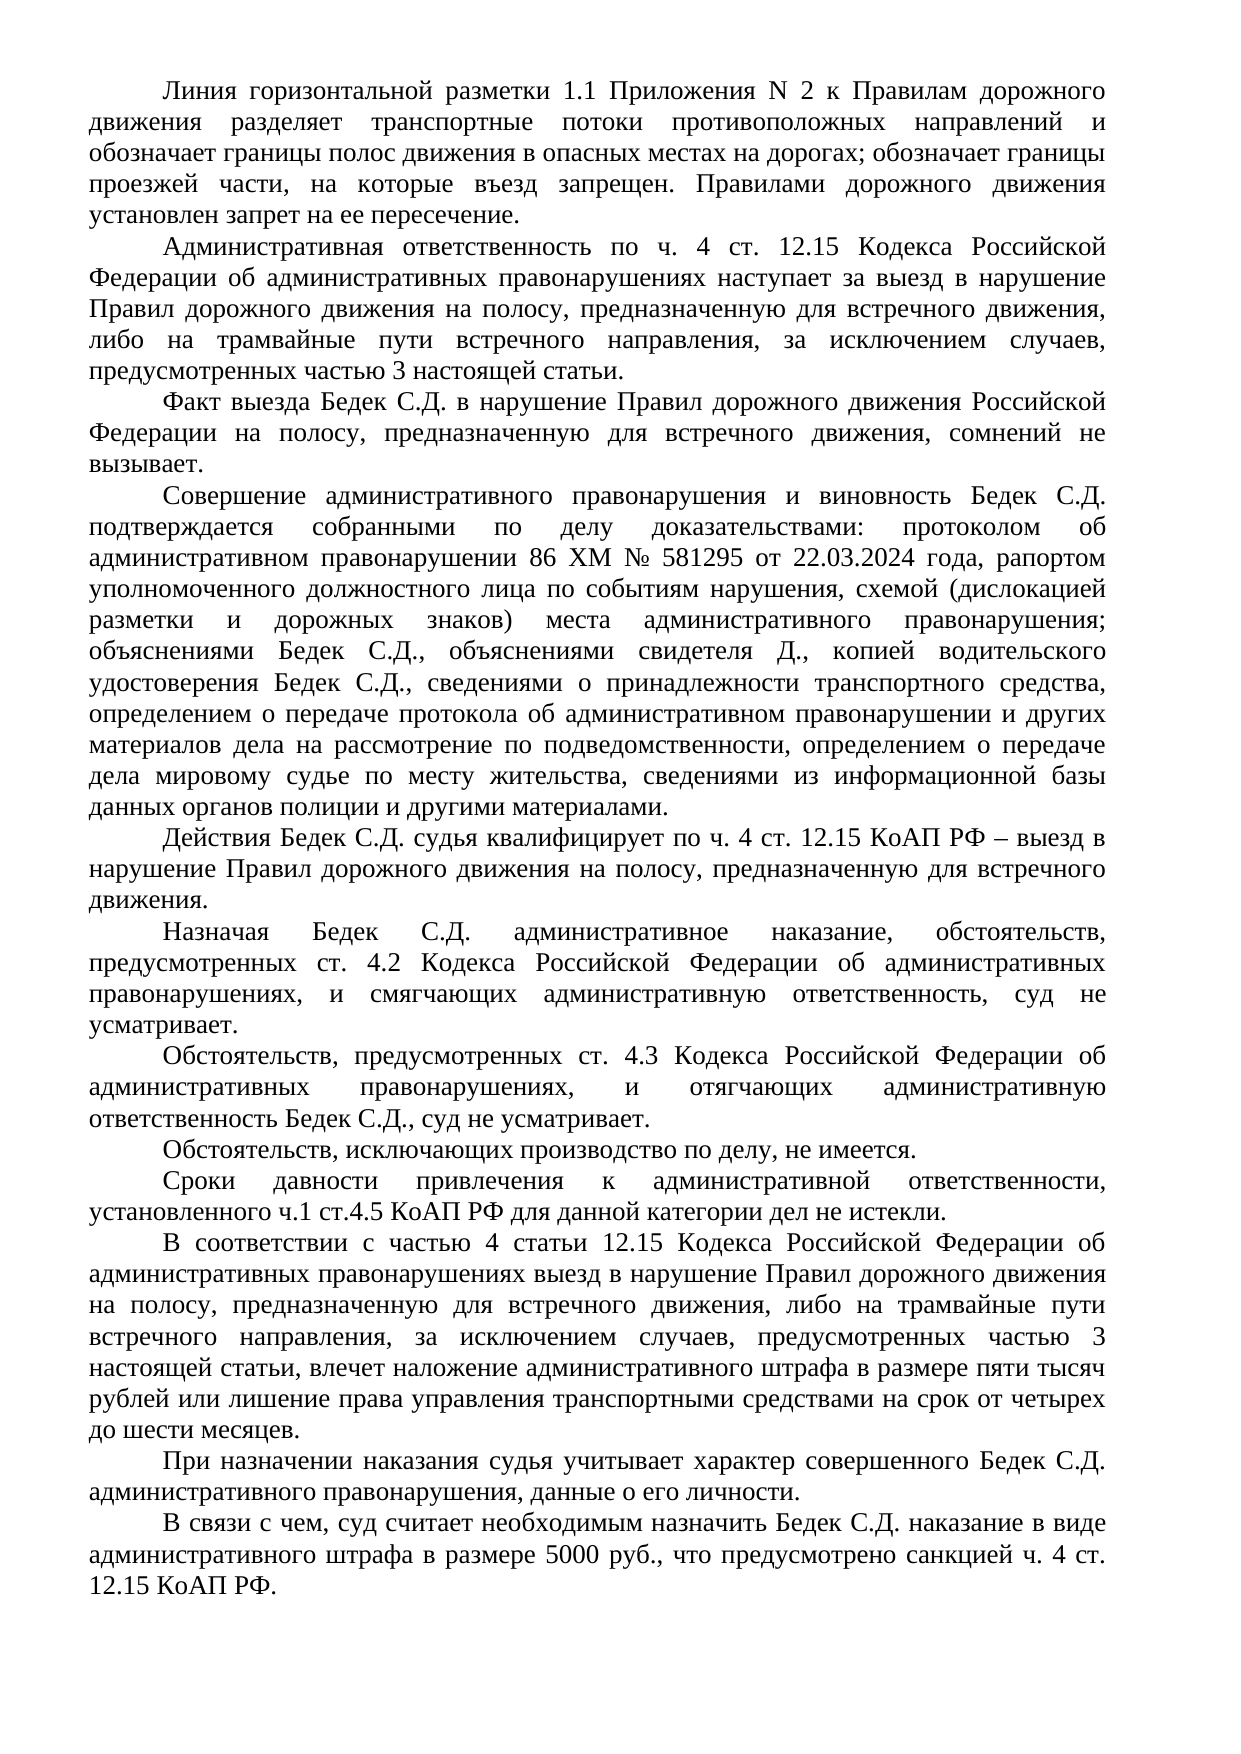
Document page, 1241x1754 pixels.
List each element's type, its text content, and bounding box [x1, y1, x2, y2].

text Назначая Бедек С.Д. административное наказание, обстоятельств, предусмотренных ст. 4.2 Кодекса Российской Федерации об административных правонарушениях, и смягчающих административную ответственность, суд не усматривает. [89, 915, 1107, 1039]
text В соответствии с частью 4 статьи 12.15 Кодекса Российской Федерации об административных правонарушениях выезд в нарушение Правил дорожного движения на полосу, предназначенную для встречного движения, либо на трамвайные пути встречного направления, за исключением случаев, предусмотренных частью 3 настоящей статьи, влечет наложение административного штрафа в размере пяти тысяч рублей или лишение права управления транспортными средствами на срок от четырех до шести месяцев. [89, 1226, 1107, 1444]
text Факт выезда Бедек С.Д. в нарушение Правил дорожного движения Российской Федерации на полосу, предназначенную для встречного движения, сомнений не вызывает. [89, 385, 1107, 479]
text Сроки давности привлечения к административной ответственности, установленного ч.1 ст.4.5 КоАП РФ для данной категории дел не истекли. [89, 1164, 1107, 1226]
text Линия горизонтальной разметки 1.1 Приложения N 2 к Правилам дорожного движения разделяет транспортные потоки противоположных направлений и обозначает границы полос движения в опасных местах на дорогах; обозначает границы проезжей части, на которые въезд запрещен. Правилами дорожного движения установлен запрет на ее пересечение. [89, 74, 1107, 229]
text Обстоятельств, предусмотренных ст. 4.3 Кодекса Российской Федерации об административных правонарушениях, и отягчающих административную ответственность Бедек С.Д., суд не усматривает. [89, 1039, 1107, 1133]
text Совершение административного правонарушения и виновность Бедек С.Д. подтверждается собранными по делу доказательствами: протоколом об административном правонарушении 86 ХМ № 581295 от 22.03.2024 года, рапортом уполномоченного должностного лица по событиям нарушения, схемой (дислокацией разметки и дорожных знаков) места административного правонарушения; объяснениями Бедек С.Д., объяснениями свидетеля Д., копией водительского удостоверения Бедек С.Д., сведениями о принадлежности транспортного средства, определением о передаче протокола об административном правонарушении и других материалов дела на рассмотрение по подведомственности, определением о передаче дела мировому судье по месту жительства, сведениями из информационной базы данных органов полиции и другими материалами. [89, 479, 1107, 821]
text Действия Бедек С.Д. судья квалифицирует по ч. 4 ст. 12.15 КоАП РФ – выезд в нарушение Правил дорожного движения на полосу, предназначенную для встречного движения. [89, 821, 1107, 915]
text Административная ответственность по ч. 4 ст. 12.15 Кодекса Российской Федерации об административных правонарушениях наступает за выезд в нарушение Правил дорожного движения на полосу, предназначенную для встречного движения, либо на трамвайные пути встречного направления, за исключением случаев, предусмотренных частью 3 настоящей статьи. [89, 229, 1107, 385]
text Обстоятельств, исключающих производство по делу, не имеется. [89, 1133, 1107, 1164]
text В связи с чем, суд считает необходимым назначить Бедек С.Д. наказание в виде административного штрафа в размере 5000 руб., что предусмотрено санкцией ч. 4 ст. 12.15 КоАП РФ. [89, 1507, 1107, 1600]
text При назначении наказания судья учитывает характер совершенного Бедек С.Д. административного правонарушения, данные о его личности. [89, 1444, 1107, 1507]
